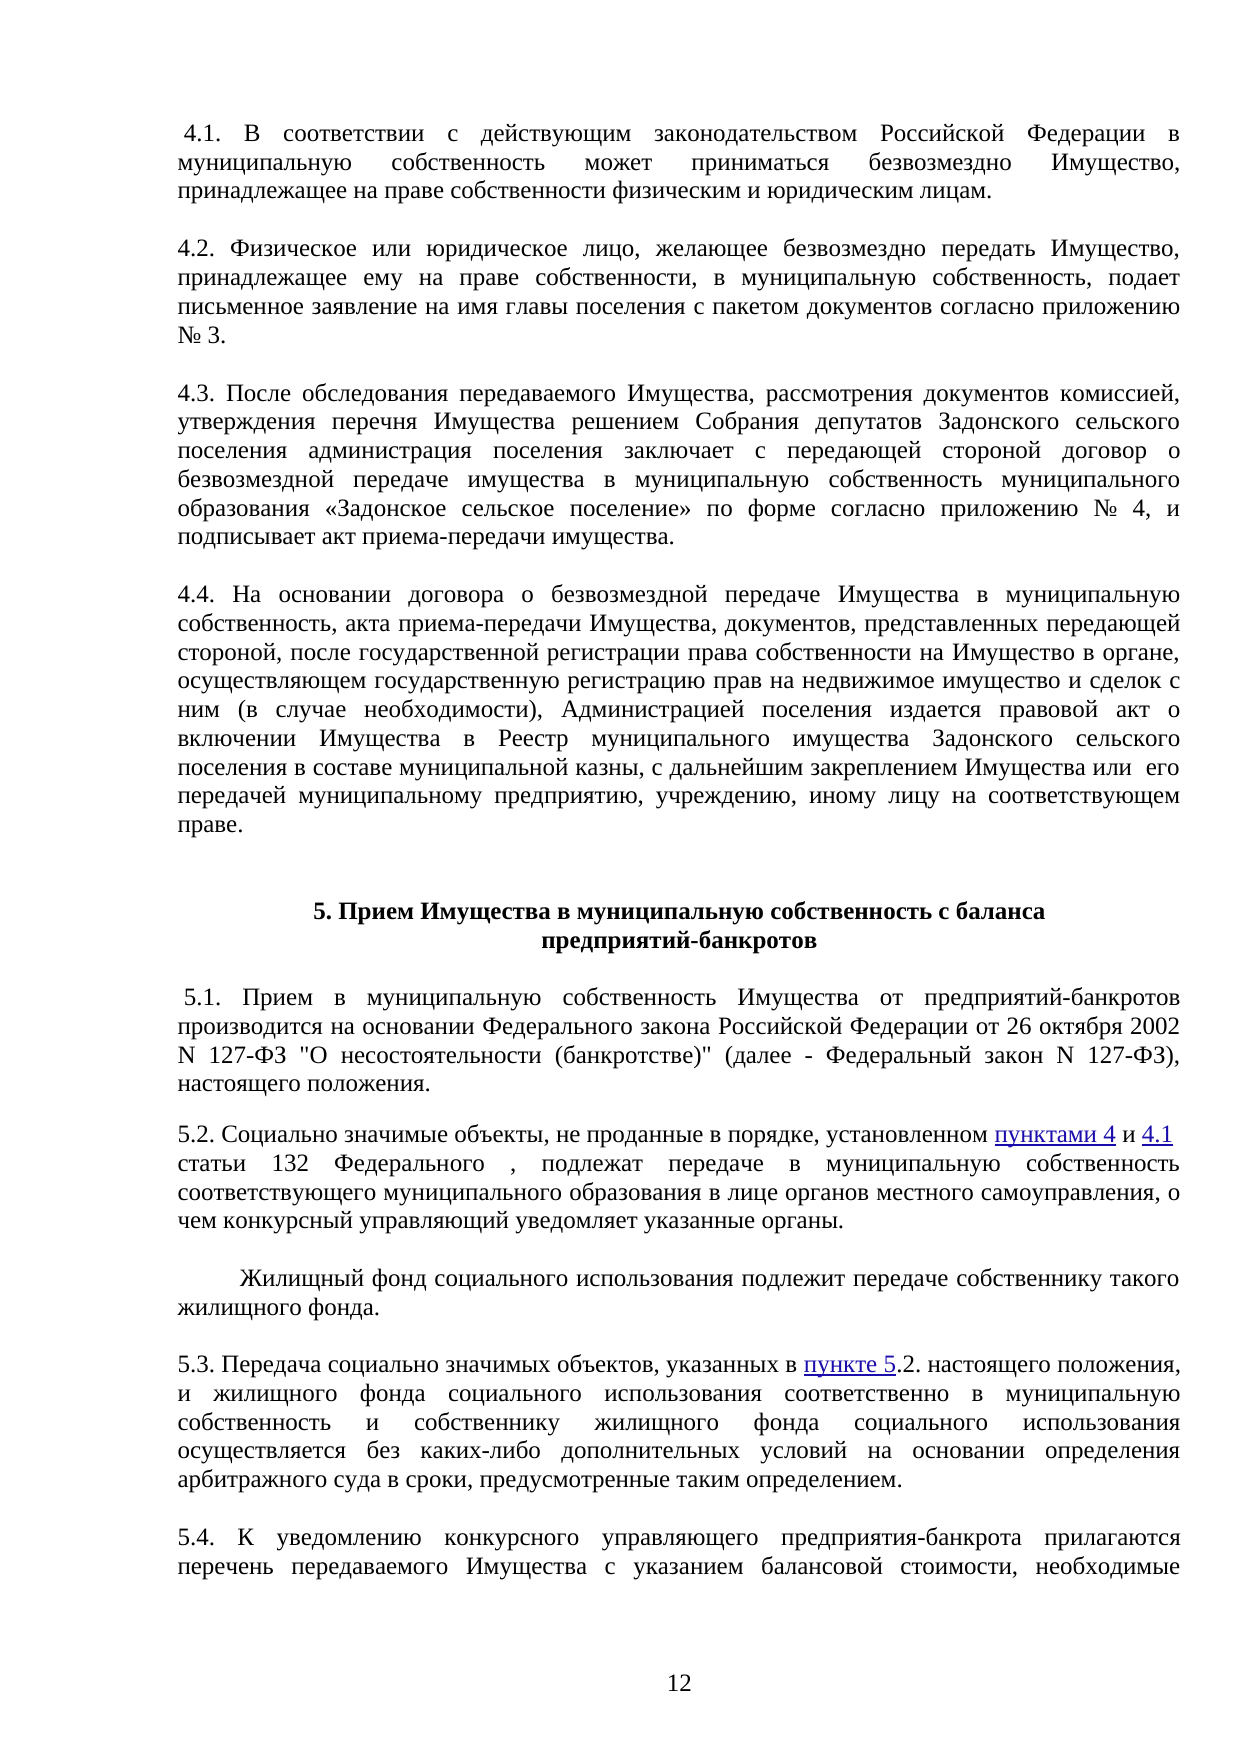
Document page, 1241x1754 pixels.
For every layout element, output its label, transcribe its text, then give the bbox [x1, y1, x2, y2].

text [177, 1522, 1181, 1579]
text 5.3. Передача социально значимых объектов, указанных в пункте 5.2. настоящего положения, и жилищного фонда социального использования соответственно в муниципальную собственность и собственнику жилищного фонда социального использования осуществляется без каких-либо дополнительных условий на основании определения арбитражного суда в сроки, предусмотренные таким определением. [177, 1349, 1181, 1493]
text 5. Прием Имущества в муниципальную собственность с баланса [177, 896, 1181, 925]
text предприятий-банкротов [177, 925, 1181, 953]
text 5.2. Социально значимые объекты, не проданные в порядке, установленном пунктами 4 и 4.1 статьи 132 Федерального , подлежат передаче в муниципальную собственность соответствующего муниципального образования в лице органов местного самоуправления, о чем конкурсный управляющий уведомляет указанные органы. [177, 1119, 1181, 1234]
text 4.1. В соответствии с действующим законодательством Российской Федерации в муниципальную собственность может приниматься безвозмездно Имущество, принадлежащее на праве собственности физическим и юридическим лицам. [177, 118, 1181, 204]
text 4.3. После обследования передаваемого Имущества, рассмотрения документов комиссией, утверждения перечня Имущества решением Собрания депутатов Задонского сельского поселения администрация поселения заключает с передающей стороной договор о безвозмездной передаче имущества в муниципальную собственность муниципального образования «Задонское сельское поселение» по форме согласно приложению № 4, и подписывает акт приема-передачи имущества. [177, 378, 1181, 550]
text 4.4. На основании договора о безвозмездной передаче Имущества в муниципальную собственность, акта приема-передачи Имущества, документов, представленных передающей стороной, после государственной регистрации права собственности на Имущество в органе, осуществляющем государственную регистрацию прав на недвижимое имущество и сделок с ним (в случае необходимости), Администрацией поселения издается правовой акт о включении Имущества в Реестр муниципального имущества Задонского сельского поселения в составе муниципальной казны, с дальнейшим закреплением Имущества или его передачей муниципальному предприятию, учреждению, иному лицу на соответствующем праве. [177, 579, 1181, 838]
text 4.2. Физическое или юридическое лицо, желающее безвозмездно передать Имущество, принадлежащее ему на праве собственности, в муниципальную собственность, подает письменное заявление на имя главы поселения с пакетом документов согласно приложению № 3. [177, 233, 1181, 348]
text 5.1. Прием в муниципальную собственность Имущества от предприятий-банкротов производится на основании Федерального закона Российской Федерации от 26 октября 2002 N 127-ФЗ "О несостоятельности (банкротстве)" (далее - Федеральный закон N 127-ФЗ), настоящего положения. [177, 982, 1181, 1097]
text Жилищный фонд социального использования подлежит передаче собственнику такого жилищного фонда. [177, 1263, 1181, 1320]
